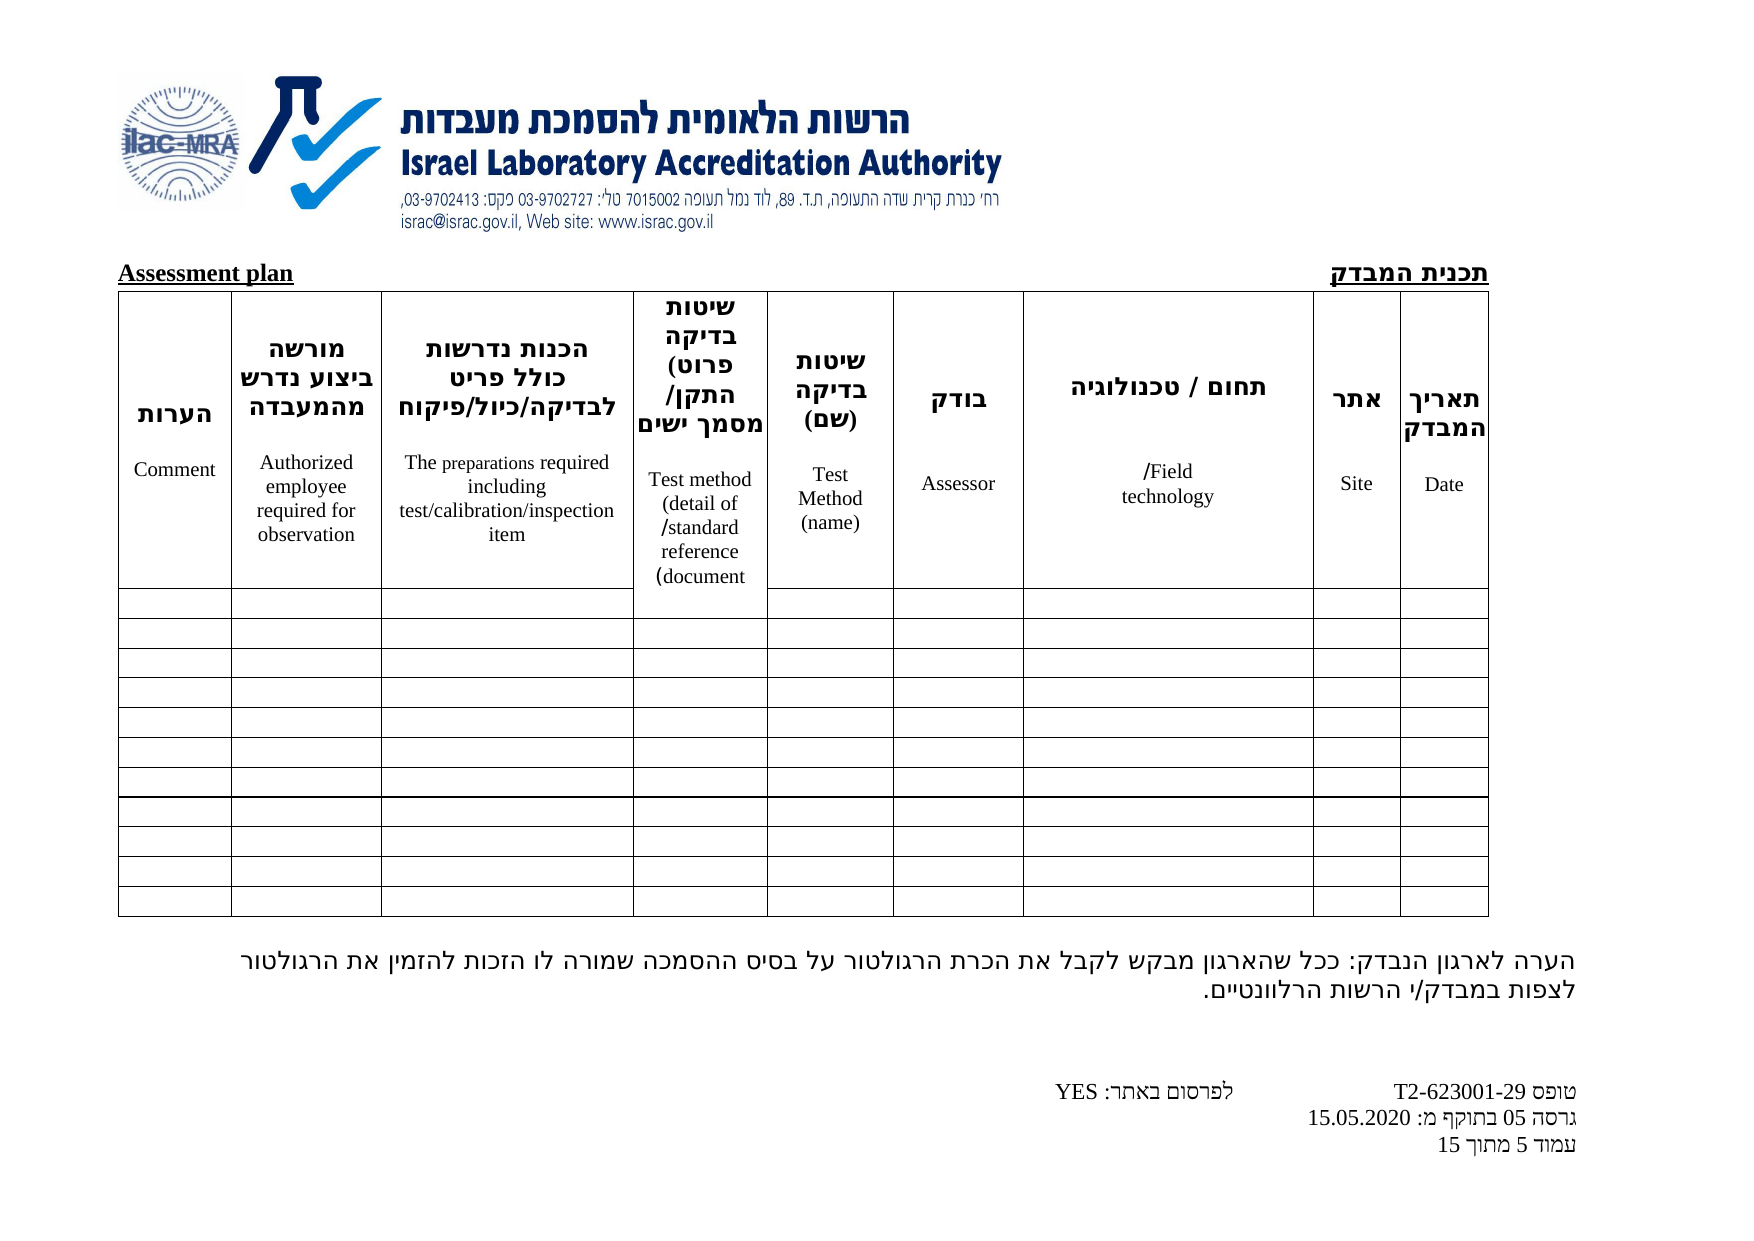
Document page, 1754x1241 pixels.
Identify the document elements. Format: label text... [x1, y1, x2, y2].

table_cell [634, 798, 767, 826]
table_cell [634, 857, 767, 886]
table_cell [119, 649, 231, 677]
table_cell [634, 678, 767, 707]
table_cell [1314, 798, 1400, 826]
table_cell [1024, 827, 1313, 856]
table_cell [382, 649, 633, 677]
table_cell [1024, 619, 1313, 647]
table_cell [232, 857, 381, 886]
table_cell [634, 887, 767, 916]
table_cell [768, 887, 893, 916]
table_cell [634, 768, 767, 796]
table_cell [382, 619, 633, 647]
table_cell [119, 768, 231, 796]
table_cell [1314, 887, 1400, 916]
table_cell [382, 827, 633, 856]
table_cell [894, 589, 1023, 618]
table_cell הכנות נדרשות כולל פריט לבדיקה/כיול/פיקוח The preparations required including test/calibration/inspection item [382, 292, 633, 588]
table_cell [1314, 619, 1400, 647]
table_cell [1024, 798, 1313, 826]
table_cell [1401, 738, 1488, 767]
table_cell [1024, 678, 1313, 707]
table_cell שיטות בדיקה (שם) Test Method (name) [768, 292, 893, 588]
table_cell [232, 708, 381, 737]
table_cell [1401, 708, 1488, 737]
table_cell [1024, 589, 1313, 618]
table_cell [768, 827, 893, 856]
table_cell שיטות בדיקה (פרוט התקן/ מסמך ישים Test method (detail of standard/ reference document) [634, 292, 767, 588]
table_cell אתר Site [1314, 292, 1400, 588]
table_cell [1314, 678, 1400, 707]
table_cell [768, 768, 893, 796]
table_cell [634, 827, 767, 856]
table_cell [119, 887, 231, 916]
table_cell [1314, 708, 1400, 737]
table_cell [1401, 619, 1488, 647]
table_cell [634, 708, 767, 737]
table_cell [634, 619, 767, 647]
table_cell [1401, 589, 1488, 618]
table_cell [768, 708, 893, 737]
table_cell [1314, 768, 1400, 796]
table_cell [894, 857, 1023, 886]
table_cell [768, 738, 893, 767]
table_cell [232, 738, 381, 767]
table_cell בודק Assessor [894, 292, 1023, 588]
table_cell [232, 798, 381, 826]
table_header תכנית המבדק [894, 258, 1488, 291]
table_cell [119, 857, 231, 886]
table_cell הערות Comment [119, 292, 231, 588]
table_cell [1024, 738, 1313, 767]
table_cell [1024, 649, 1313, 677]
table_cell [232, 768, 381, 796]
text הערה לארגון הנבדק: ככל שהארגון מבקש לקבל את הכרת הרגולטור על בסיס ההסמכה שמורה לו הזכות להזמין את הרגולטור לצפות במבדק/י הרשות הרלוונטיים. [193, 917, 1577, 1004]
table_cell [894, 619, 1023, 647]
table_cell [119, 738, 231, 767]
table_cell [119, 708, 231, 737]
table_cell [232, 619, 381, 647]
table_cell [768, 589, 893, 618]
picture [118, 73, 1002, 232]
table_cell [634, 588, 767, 618]
table_cell [232, 827, 381, 856]
table_cell [1401, 678, 1488, 707]
table_cell [382, 678, 633, 707]
table_cell [894, 678, 1023, 707]
table_cell [382, 738, 633, 767]
table_cell [1024, 768, 1313, 796]
table_header Assessment plan [118, 258, 894, 291]
table_cell [894, 798, 1023, 826]
table_cell [1401, 768, 1488, 796]
table_cell [382, 589, 633, 618]
table_cell [894, 827, 1023, 856]
table_cell [1401, 798, 1488, 826]
table_cell [382, 708, 633, 737]
table_cell מורשה ביצוע נדרש מהמעבדה Authorized employee required for observation [232, 292, 381, 588]
table_cell [119, 827, 231, 856]
table_cell [232, 589, 381, 618]
table_cell [382, 887, 633, 916]
table_cell [1401, 649, 1488, 677]
table_cell [894, 649, 1023, 677]
table_cell [119, 798, 231, 826]
table_cell [894, 738, 1023, 767]
table_cell [1024, 857, 1313, 886]
table_cell [768, 798, 893, 826]
table_cell [119, 619, 231, 647]
table_cell [1401, 887, 1488, 916]
table_cell [382, 798, 633, 826]
table_cell [1314, 649, 1400, 677]
table_cell [768, 678, 893, 707]
table_cell [382, 857, 633, 886]
table_cell [634, 738, 767, 767]
table_cell [1314, 738, 1400, 767]
table_cell [1024, 708, 1313, 737]
table_cell [232, 649, 381, 677]
table_cell [1314, 589, 1400, 618]
table_cell [1401, 857, 1488, 886]
table_cell [1401, 827, 1488, 856]
table_cell [894, 768, 1023, 796]
table_cell [894, 708, 1023, 737]
table_cell [1024, 887, 1313, 916]
table_cell [894, 887, 1023, 916]
table_cell [1314, 857, 1400, 886]
table_cell [382, 768, 633, 796]
table_cell [232, 678, 381, 707]
table_cell תחום / טכנולוגיה Field/ technology [1024, 292, 1313, 588]
table_cell [232, 887, 381, 916]
table_cell [768, 857, 893, 886]
table_cell [119, 678, 231, 707]
table_cell [634, 649, 767, 677]
table_cell [119, 589, 231, 618]
table_cell [768, 619, 893, 647]
table_cell תאריך המבדק Date [1401, 292, 1488, 588]
table_cell [768, 649, 893, 677]
table_cell [1314, 827, 1400, 856]
